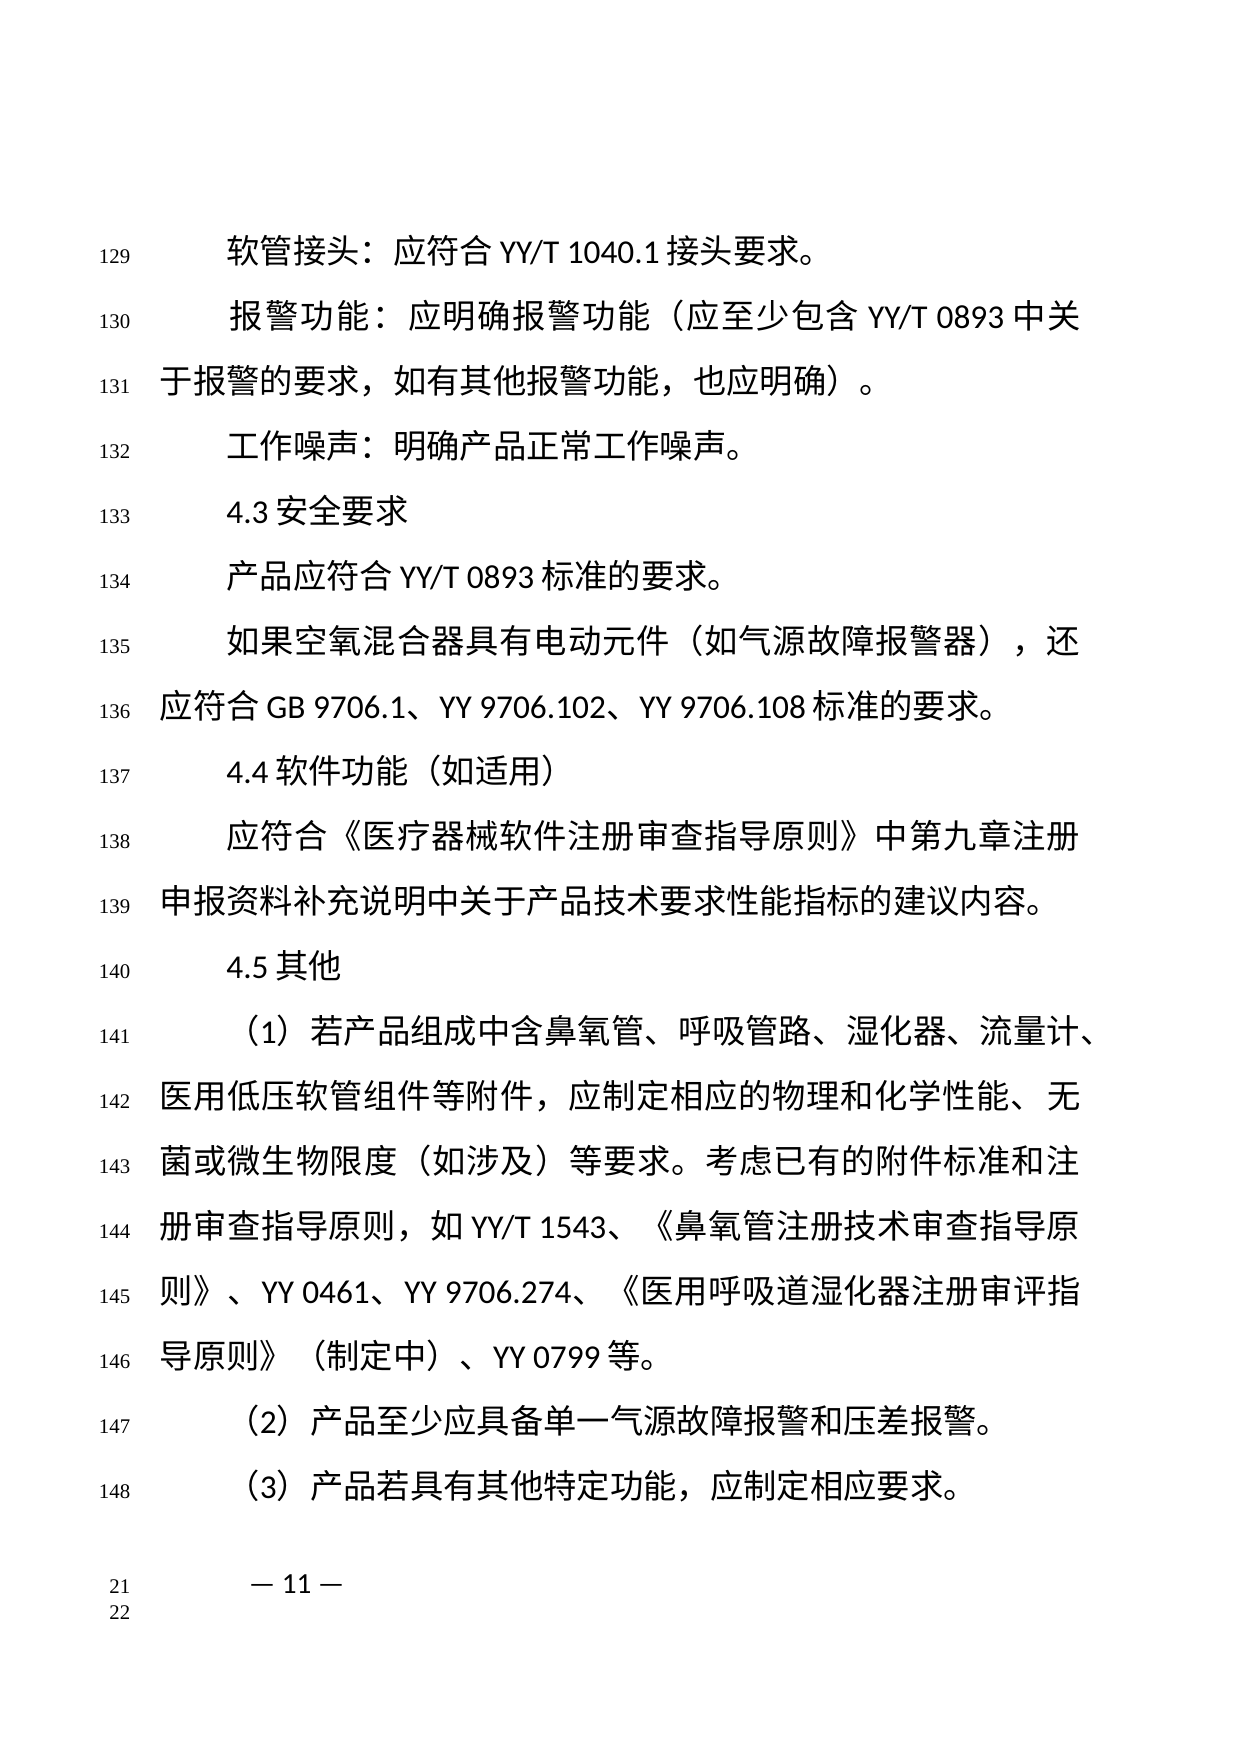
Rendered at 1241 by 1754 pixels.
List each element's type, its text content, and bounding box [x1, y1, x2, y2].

text （1）若产品组成中含鼻氧管、呼吸管路、湿化器、流量计、医用低压软管组件等附件，应制定相应的物理和化学性能、无菌或微生物限度（如涉及）等要求。考虑已有的附件标准和注册审查指导原则，如YY/T 1543、《鼻氧管注册技术审查指导原则》、YY 0461、YY 9706.274、《医用呼吸道湿化器注册审评指导原则》（制定中）、YY 0799等。 [159, 997, 1081, 1387]
text 应符合《医疗器械软件注册审查指导原则》中第九章注册申报资料补充说明中关于产品技术要求性能指标的建议内容。 [159, 802, 1081, 932]
text 4.4软件功能（如适用） [159, 737, 1081, 802]
text 4.3安全要求 [159, 477, 1081, 542]
text 产品应符合YY/T 0893标准的要求。 [159, 542, 1081, 607]
text 4.5其他 [159, 932, 1081, 997]
text （2）产品至少应具备单一气源故障报警和压差报警。 [159, 1387, 1081, 1452]
text 如果空氧混合器具有电动元件（如气源故障报警器），还应符合GB 9706.1、YY 9706.102、YY 9706.108标准的要求。 [159, 607, 1081, 737]
text 报警功能：应明确报警功能（应至少包含YY/T 0893中关于报警的要求，如有其他报警功能，也应明确）。 [159, 282, 1081, 412]
text 软管接头：应符合YY/T 1040.1接头要求。 [159, 217, 1081, 282]
text （3）产品若具有其他特定功能，应制定相应要求。 [159, 1452, 1081, 1517]
text 工作噪声：明确产品正常工作噪声。 [159, 412, 1081, 477]
